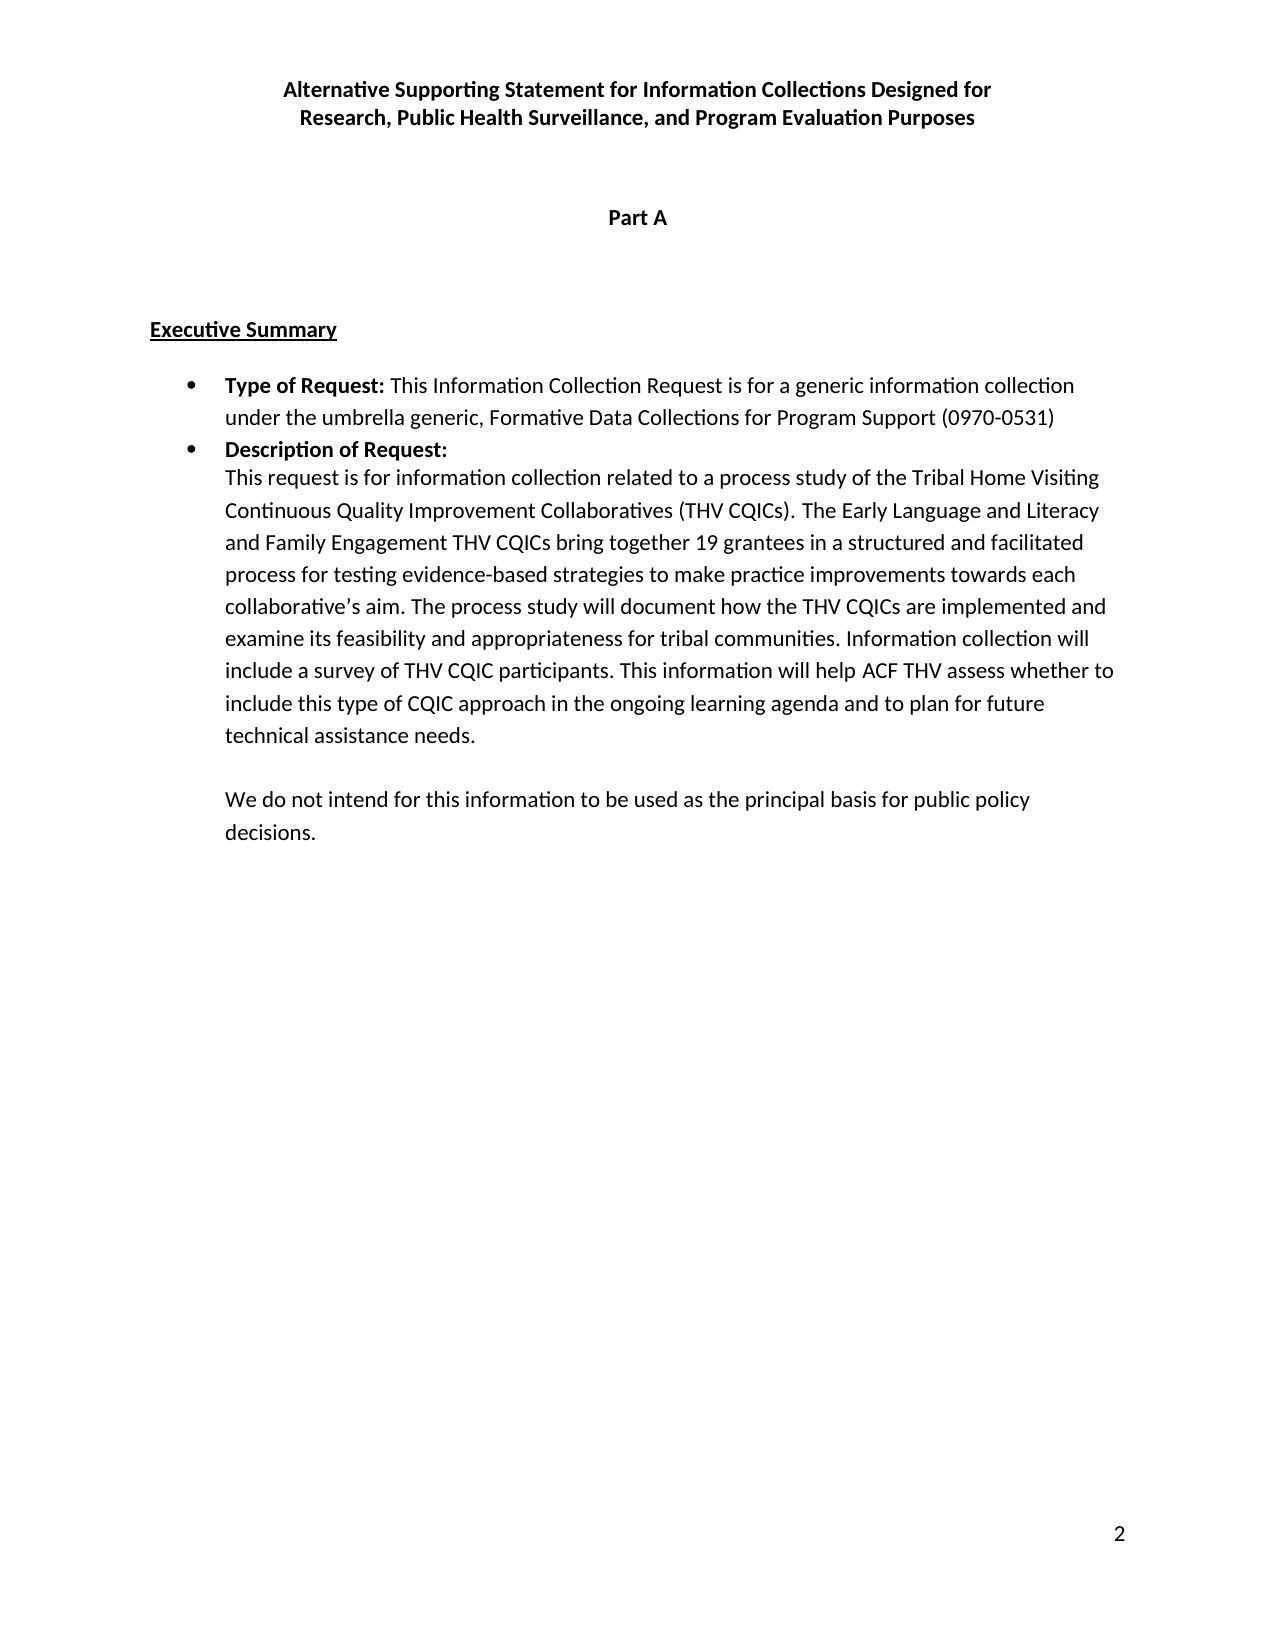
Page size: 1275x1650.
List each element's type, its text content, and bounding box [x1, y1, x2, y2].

list We do not intend for this information to be used as the principal basis for public policy decisions. [225, 785, 1125, 846]
list Type of Request: This Information Collection Request is for a generic information collection under the umbrella generic, Formative Data Collections for Program Support (0970-0531) [187, 371, 1125, 431]
list Description of Request: [187, 436, 1125, 463]
text Part A [150, 203, 1125, 231]
text Executive Summary [150, 315, 1125, 343]
list This request is for information collection related to a process study of the Tribal Home Visiting Continuous Quality Improvement Collaboratives (THV CQICs). The Early Language and Literacy and Family Engagement THV CQICs bring together 19 grantees in a structured and facilitated process for testing evidence-based strategies to make practice improvements towards each collaborative’s aim. The process study will document how the THV CQICs are implemented and examine its feasibility and appropriateness for tribal communities. Information collection will include a survey of THV CQIC participants. This information will help ACF THV assess whether to include this type of CQIC approach in the ongoing learning agenda and to plan for future technical assistance needs. [225, 463, 1125, 749]
